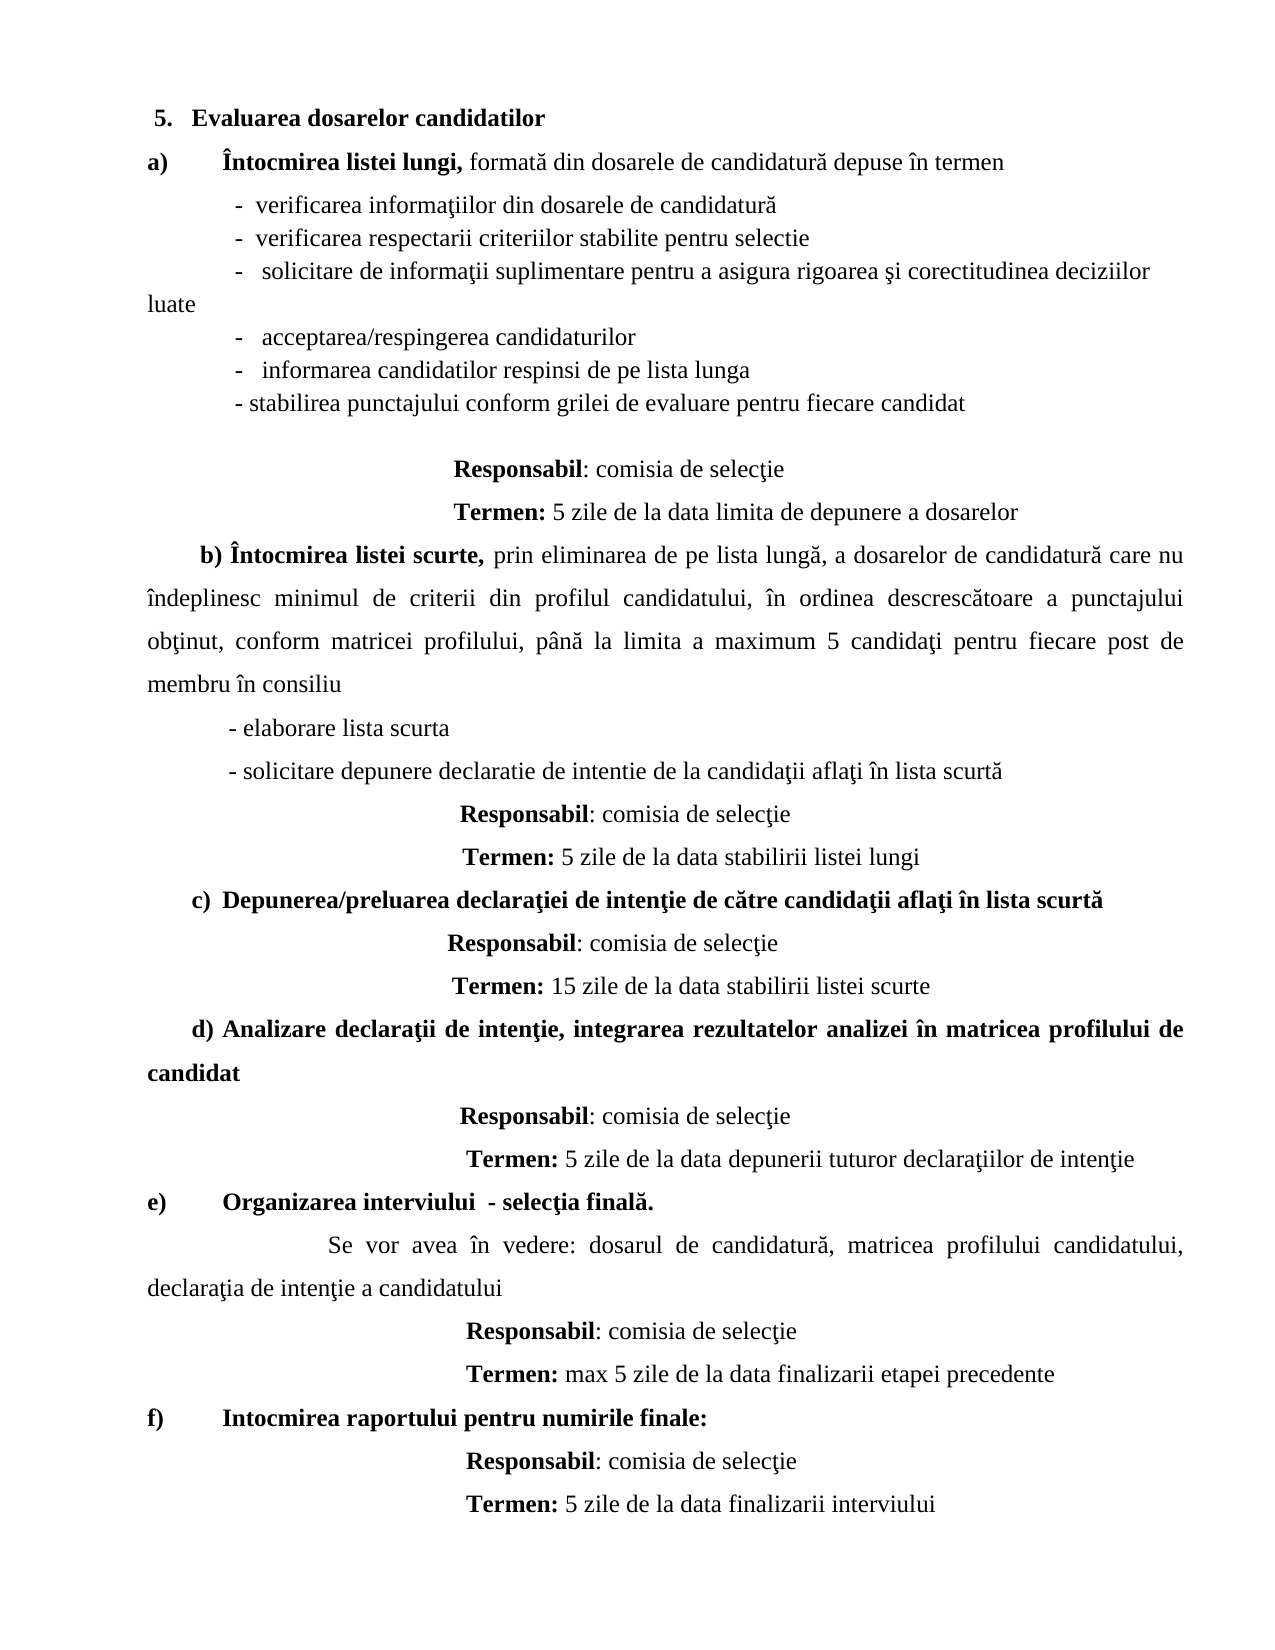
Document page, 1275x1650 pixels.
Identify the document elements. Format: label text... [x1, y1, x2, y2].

text - solicitare depunere declaratie de intentie de la candidaţii aflaţi în lista scurtă [147, 756, 1185, 784]
text - stabilirea punctajului conform grilei de evaluare pentru fiecare candidat [147, 388, 1185, 417]
text Termen: 5 zile de la data finalizarii interviului [147, 1489, 1185, 1518]
text Responsabil: comisia de selecţie [147, 1446, 1185, 1474]
text Termen: 5 zile de la data stabilirii listei lungi [147, 842, 1185, 871]
text Responsabil: comisia de selecţie [372, 928, 1185, 957]
text Termen: 5 zile de la data limita de depunere a dosarelor [147, 497, 1185, 526]
text Termen: 15 zile de la data stabilirii listei scurte [147, 971, 1185, 1000]
list Depunerea/preluarea declaraţiei de intenţie de către candidaţii aflaţi în lista scurtă [147, 885, 1185, 914]
text - acceptarea/respingerea candidaturilor [147, 322, 1185, 351]
list Analizare declaraţii de intenţie, integrarea rezultatelor analizei în matricea profilului de candidat [147, 1014, 1185, 1086]
list Evaluarea dosarelor candidatilor [154, 103, 1185, 132]
text - verificarea respectarii criteriilor stabilite pentru selectie [147, 223, 1185, 251]
text Responsabil: comisia de selecţie [147, 799, 1185, 828]
text - informarea candidatilor respinsi de pe lista lunga [147, 355, 1185, 383]
list Întocmirea listei lungi, formată din dosarele de candidatură depuse în termen [147, 147, 1185, 175]
text Responsabil: comisia de selecţie [147, 1316, 1185, 1345]
list Intocmirea raportului pentru numirile finale: [147, 1403, 1185, 1431]
list Organizarea interviului - selecţia finală. [147, 1187, 1185, 1216]
text Responsabil: comisia de selecţie [147, 454, 1185, 483]
text - elaborare lista scurta [147, 713, 1185, 741]
text Responsabil: comisia de selecţie [147, 1101, 1185, 1129]
text b) Întocmirea listei scurte, prin eliminarea de pe lista lungă, a dosarelor de candidatură care nu îndeplinesc minimul de criterii din profilul candidatului, în ordinea descrescătoare a punctajului obţinut, conform matricei profilului, până la limita a maximum 5 candidaţi pentru fiecare post de membru în consiliu [147, 540, 1185, 698]
text - solicitare de informaţii suplimentare pentru a asigura rigoarea şi corectitudinea deciziilor luate [147, 256, 1185, 317]
text Se vor avea în vedere: dosarul de candidatură, matricea profilului candidatului, declaraţia de intenţie a candidatului [147, 1230, 1185, 1302]
text - verificarea informaţiilor din dosarele de candidatură [147, 190, 1185, 218]
text Termen: max 5 zile de la data finalizarii etapei precedente [147, 1359, 1185, 1388]
text Termen: 5 zile de la data depunerii tuturor declaraţiilor de intenţie [447, 1144, 1185, 1173]
